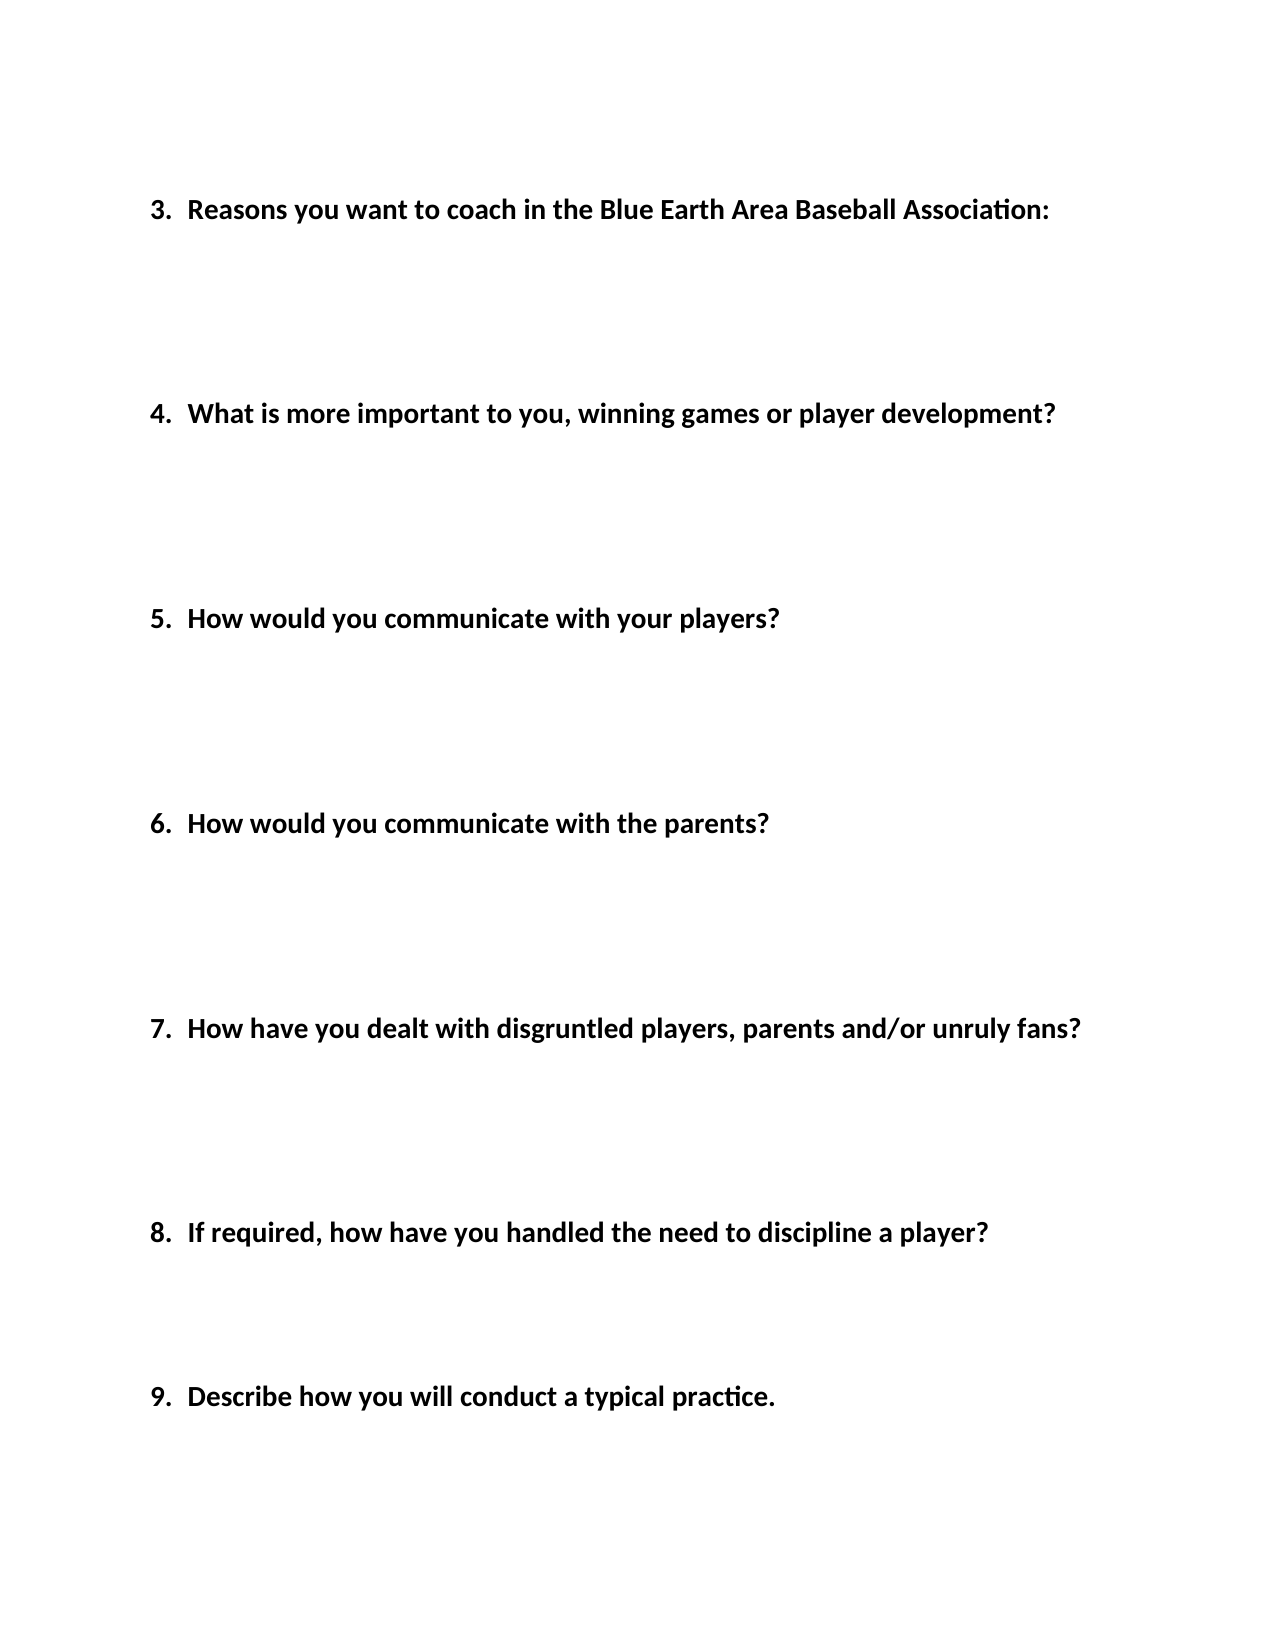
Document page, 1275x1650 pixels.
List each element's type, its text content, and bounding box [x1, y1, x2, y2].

list What is more important to you, winning games or player development? [150, 396, 1125, 431]
list How would you communicate with the parents? [150, 805, 1125, 841]
list Reasons you want to coach in the Blue Earth Area Baseball Association: [150, 191, 1125, 227]
list How would you communicate with your players? [150, 600, 1125, 636]
list If required, how have you handled the need to discipline a player? [150, 1214, 1125, 1250]
list Describe how you will conduct a typical practice. [150, 1378, 1125, 1414]
list How have you dealt with disgruntled players, parents and/or unruly fans? [150, 1010, 1125, 1045]
